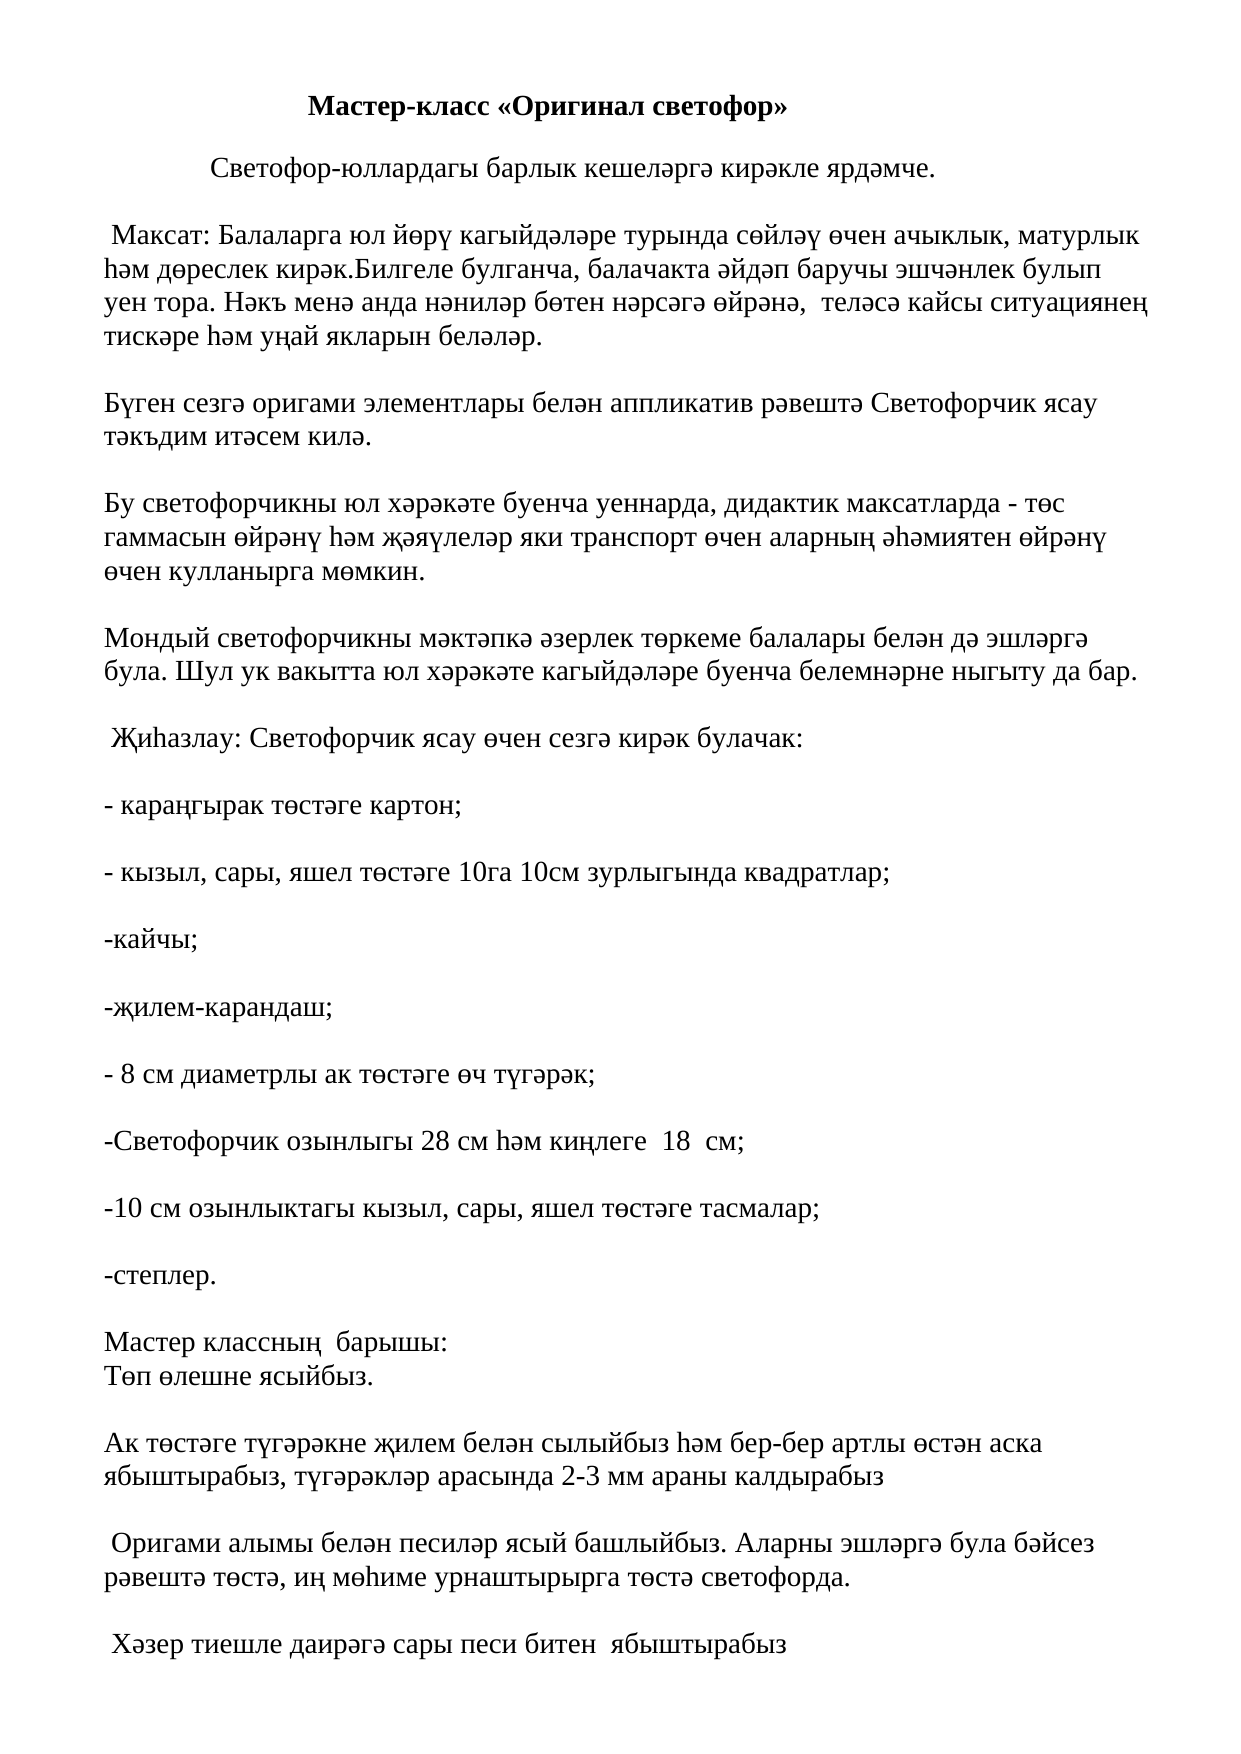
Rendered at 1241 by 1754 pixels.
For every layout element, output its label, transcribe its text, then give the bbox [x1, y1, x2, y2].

text - караңгырак төстәге картон; [103, 787, 1152, 821]
text Максат: Балаларга юл йөрү кагыйдәләре турында сөйләү өчен ачыклык, матурлык һәм дөреслек кирәк.Билгеле булганча, балачакта әйдәп баручы эшчәнлек булып уен тора. Нәкъ менә анда нәниләр бөтен нәрсәгә өйрәнә, теләсә кайсы ситуациянең тискәре һәм уңай якларын беләләр. [103, 217, 1152, 351]
text -степлер. [103, 1257, 1152, 1291]
text -кайчы; [103, 922, 1152, 955]
text Светофор-юллардагы барлык кешеләргә кирәкле ярдәмче. [103, 150, 1152, 184]
text Бу светофорчикны юл хәрәкәте буенча уеннарда, дидактик максатларда - төс гаммасын өйрәнү һәм җәяүлеләр яки транспорт өчен аларның әһәмиятен өйрәнү өчен кулланырга мөмкин. [103, 486, 1152, 586]
text Мастер-класс «Оригинал светофор» [103, 88, 1152, 121]
text Бүген сезгә оригами элементлары белән аппликатив рәвештә Светофорчик ясау тәкъдим итәсем килә. [103, 385, 1152, 452]
text -җилем-карандаш; [103, 989, 1152, 1022]
text Мондый светофорчикны мәктәпкә әзерлек төркеме балалары белән дә эшләргә була. Шул ук вакытта юл хәрәкәте кагыйдәләре буенча белемнәрне ныгыту да бар. [103, 620, 1152, 687]
text Җиһазлау: Светофорчик ясау өчен сезгә кирәк булачак: [103, 720, 1152, 754]
text Мастер классның барышы: [103, 1324, 1152, 1358]
text Ак төстәге түгәрәкне җилем белән сылыйбыз һәм бер-бер артлы өстән аска ябыштырабыз, түгәрәкләр арасында 2-3 мм араны калдырабыз [103, 1425, 1152, 1492]
text Төп өлешне ясыйбыз. [103, 1358, 1152, 1391]
text -10 см озынлыктагы кызыл, сары, яшел төстәге тасмалар; [103, 1190, 1152, 1223]
text - кызыл, сары, яшел төстәге 10га 10см зурлыгында квадратлар; [103, 854, 1152, 888]
text Оригами алымы белән песиләр ясый башлыйбыз. Аларны эшләргә була бәйсез рәвештә төстә, иң мөһиме урнаштырырга төстә светофорда. [103, 1525, 1152, 1592]
text -Светофорчик озынлыгы 28 см һәм киңлеге 18 см; [103, 1123, 1152, 1156]
text - 8 см диаметрлы ак төстәге өч түгәрәк; [103, 1056, 1152, 1089]
text Хәзер тиешле даирәгә сары песи битен ябыштырабыз [103, 1626, 1152, 1659]
